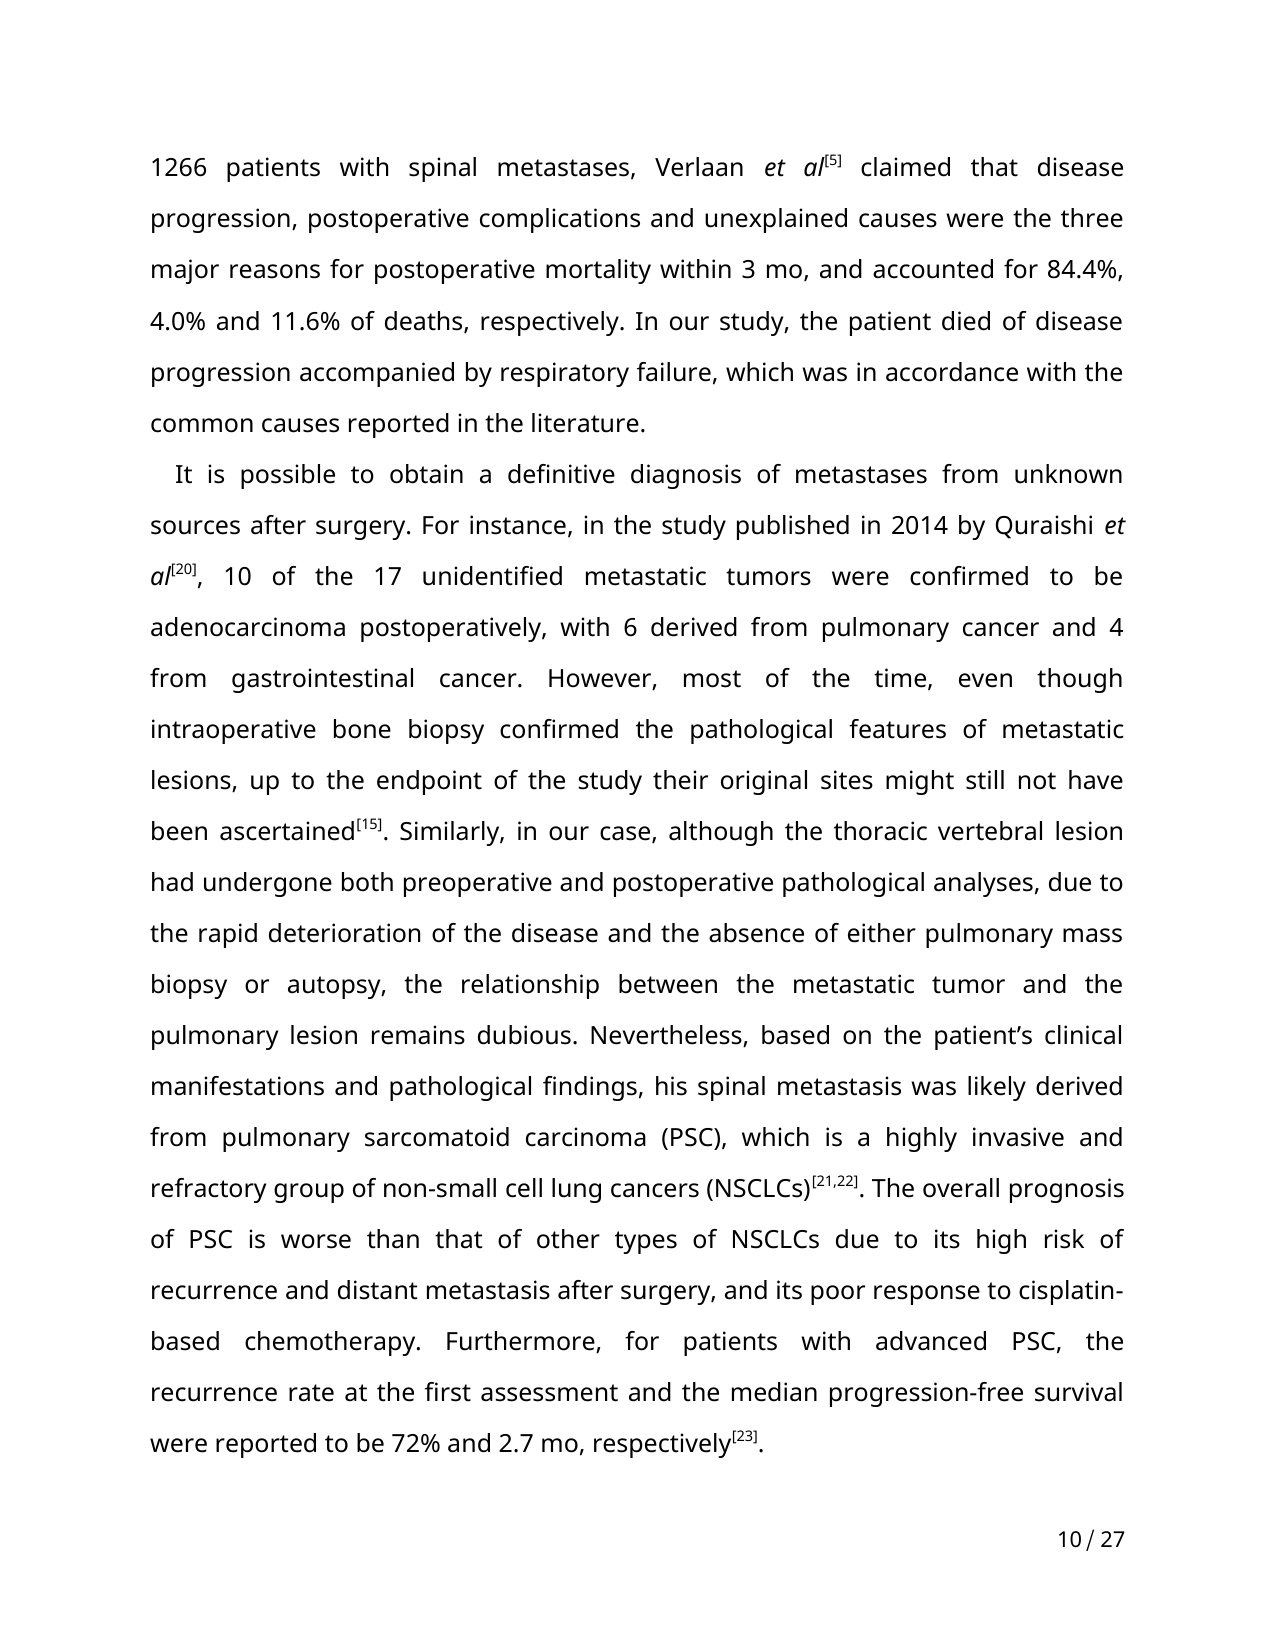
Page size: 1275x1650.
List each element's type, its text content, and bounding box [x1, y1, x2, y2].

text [150, 150, 1125, 439]
text It is possible to obtain a definitive diagnosis of metastases from unknown sources after surgery. For instance, in the study published in 2014 by Quraishi et al[20], 10 of the 17 unidentified metastatic tumors were confirmed to be adenocarcinoma postoperatively, with 6 derived from pulmonary cancer and 4 from gastrointestinal cancer. However, most of the time, even though intraoperative bone biopsy confirmed the pathological features of metastatic lesions, up to the endpoint of the study their original sites might still not have been ascertained[15]. Similarly, in our case, although the thoracic vertebral lesion had undergone both preoperative and postoperative pathological analyses, due to the rapid deterioration of the disease and the absence of either pulmonary mass biopsy or autopsy, the relationship between the metastatic tumor and the pulmonary lesion remains dubious. Nevertheless, based on the patient’s clinical manifestations and pathological findings, his spinal metastasis was likely derived from pulmonary sarcomatoid carcinoma (PSC), which is a highly invasive and refractory group of non-small cell lung cancers (NSCLCs)[21,22]. The overall prognosis of PSC is worse than that of other types of NSCLCs due to its high risk of recurrence and distant metastasis after surgery, and its poor response to cisplatin-based chemotherapy. Furthermore, for patients with advanced PSC, the recurrence rate at the first assessment and the median progression-free survival were reported to be 72% and 2.7 mo, respectively[23]. [150, 456, 1125, 1460]
